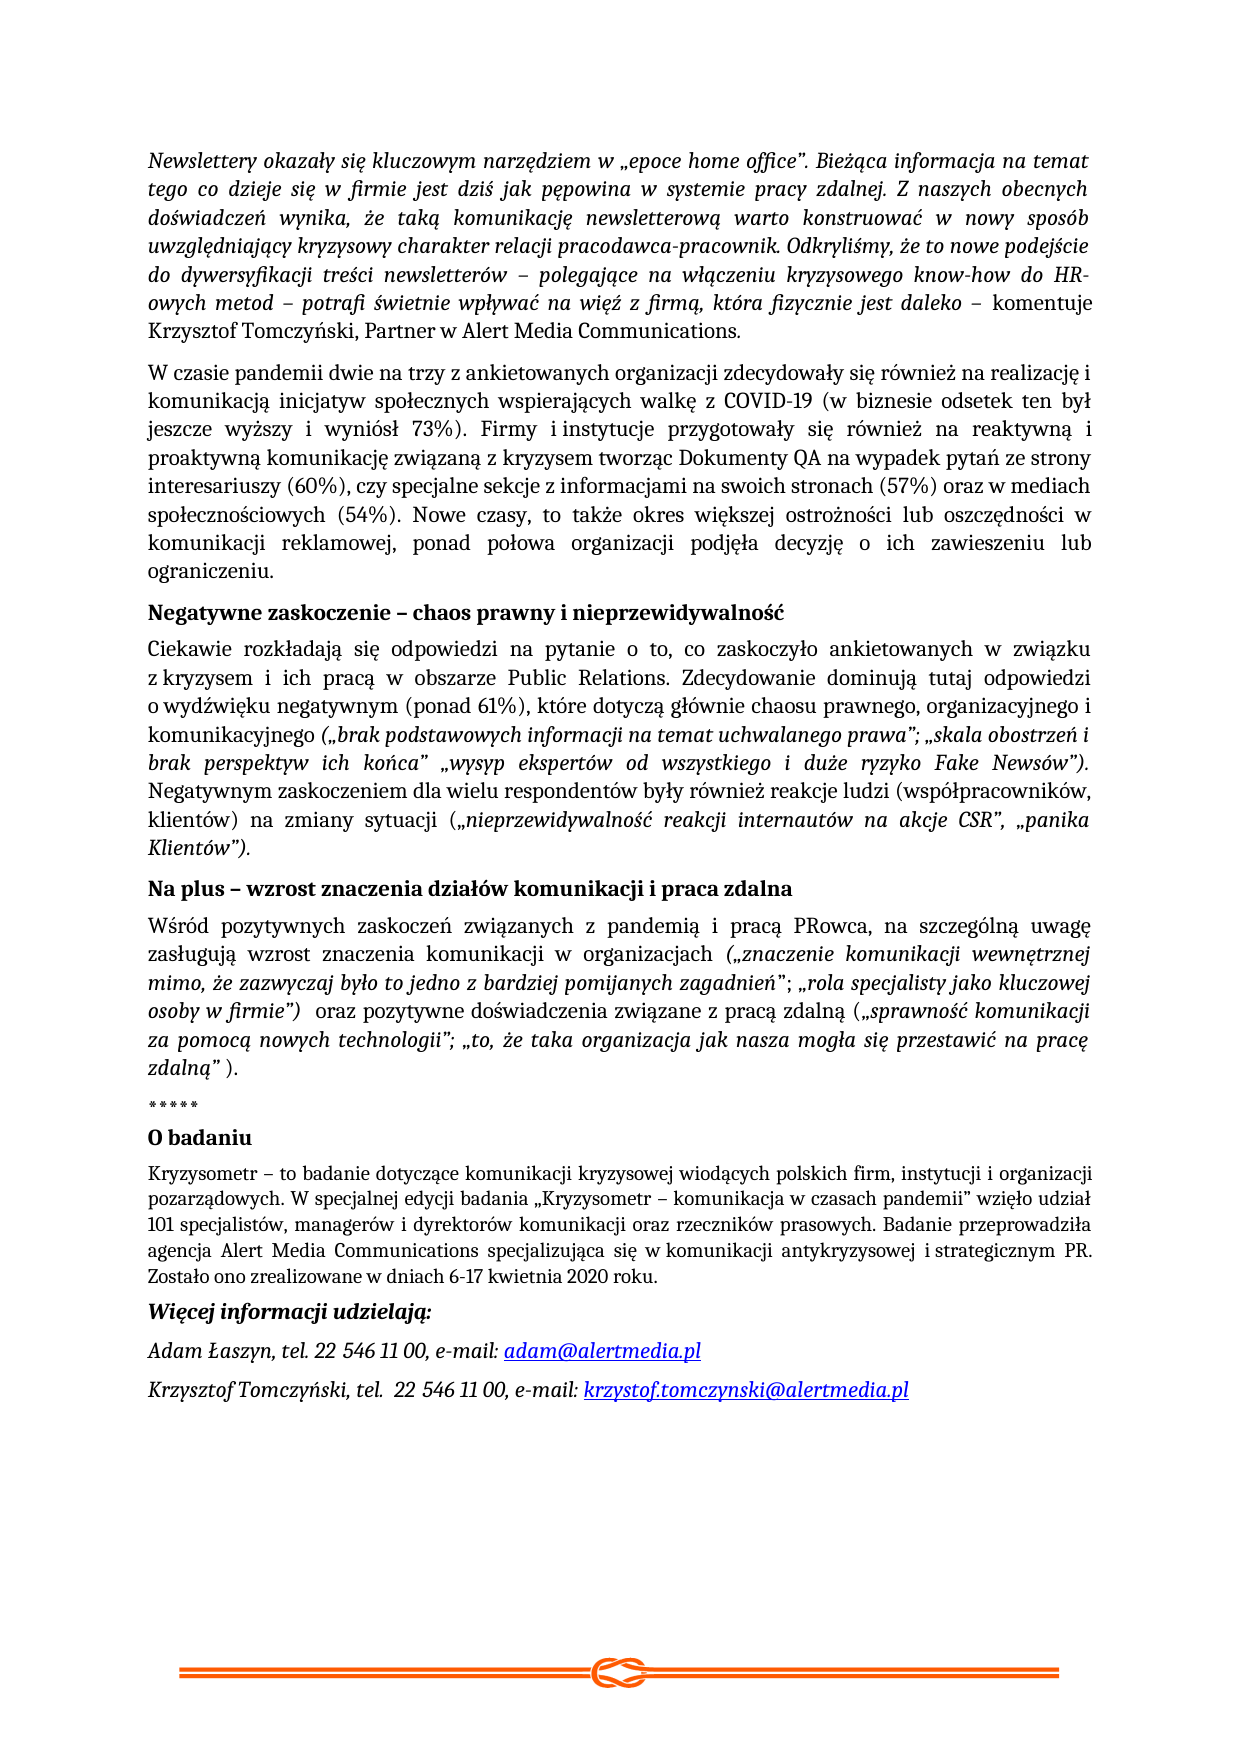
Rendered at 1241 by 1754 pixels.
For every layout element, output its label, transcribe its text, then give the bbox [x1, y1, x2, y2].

text Newslettery okazały się kluczowym narzędziem w „epoce home office”. Bieżąca informacja na temat tego co dzieje się w firmie jest dziś jak pępowina w systemie pracy zdalnej. Z naszych obecnych doświadczeń wynika, że taką komunikację newsletterową warto konstruować w nowy sposób uwzględniający kryzysowy charakter relacji pracodawca-pracownik. Odkryliśmy, że to nowe podejście do dywersyfikacji treści newsletterów – polegające na włączeniu kryzysowego know-how do HR-owych metod – potrafi świetnie wpływać na więź z firmą, która fizycznie jest daleko – komentuje Krzysztof Tomczyński, Partner w Alert Media Communications. [148, 148, 1093, 345]
text Adam Łaszyn, tel. 22 546 11 00, e-mail: adam@alertmedia.pl [148, 1337, 1093, 1364]
text W czasie pandemii dwie na trzy z ankietowanych organizacji zdecydowały się również na realizację i komunikacją inicjatyw społecznych wspierających walkę z COVID-19 (w biznesie odsetek ten był jeszcze wyższy i wyniósł 73%). Firmy i instytucje przygotowały się również na reaktywną i proaktywną komunikację związaną z kryzysem tworząc Dokumenty QA na wypadek pytań ze strony interesariuszy (60%), czy specjalne sekcje z informacjami na swoich stronach (57%) oraz w mediach społecznościowych (54%). Nowe czasy, to także okres większej ostrożności lub oszczędności w komunikacji reklamowej, ponad połowa organizacji podjęła decyzję o ich zawieszeniu lub ograniczeniu. [148, 359, 1093, 585]
text Krzysztof Tomczyński, tel. 22 546 11 00, e-mail: krzystof.tomczynski@alertmedia.pl [148, 1376, 1093, 1403]
text Kryzysometr – to badanie dotyczące komunikacji kryzysowej wiodących polskich firm, instytucji i organizacji pozarządowych. W specjalnej edycji badania „Kryzysometr – komunikacja w czasach pandemii” wzięło udział 101 specjalistów, managerów i dyrektorów komunikacji oraz rzeczników prasowych. Badanie przeprowadziła agencja Alert Media Communications specjalizująca się w komunikacji antykryzysowej i strategicznym PR. Zostało ono zrealizowane w dniach 6-17 kwietnia 2020 roku. [148, 1161, 1093, 1288]
text Na plus – wzrost znaczenia działów komunikacji i praca zdalna [148, 876, 1093, 902]
text O badaniu [148, 1124, 1093, 1151]
text Więcej informacji udzielają: [148, 1299, 1093, 1325]
text ***** [148, 1096, 1093, 1122]
text Wśród pozytywnych zaskoczeń związanych z pandemią i pracą PRowca, na szczególną uwagę zasługują wzrost znaczenia komunikacji w organizacjach („znaczenie komunikacji wewnętrznej mimo, że zazwyczaj było to jedno z bardziej pomijanych zagadnień”; „rola specjalisty jako kluczowej osoby w firmie”) oraz pozytywne doświadczenia związane z pracą zdalną („sprawność komunikacji za pomocą nowych technologii”; „to, że taka organizacja jak nasza mogła się przestawić na pracę zdalną” ). [148, 913, 1093, 1081]
text Negatywne zaskoczenie – chaos prawny i nieprzewidywalność [148, 599, 1093, 626]
text Ciekawie rozkładają się odpowiedzi na pytanie o to, co zaskoczyło ankietowanych w związku z kryzysem i ich pracą w obszarze Public Relations. Zdecydowanie dominują tutaj odpowiedzi o wydźwięku negatywnym (ponad 61%), które dotyczą głównie chaosu prawnego, organizacyjnego i komunikacyjnego („brak podstawowych informacji na temat uchwalanego prawa”; „skala obostrzeń i brak perspektyw ich końca” „wysyp ekspertów od wszystkiego i duże ryzyko Fake Newsów”). Negatywnym zaskoczeniem dla wielu respondentów były również reakcje ludzi (współpracowników, klientów) na zmiany sytuacji („nieprzewidywalność reakcji internautów na akcje CSR”, „panika Klientów”). [148, 636, 1093, 861]
picture [177, 1653, 1059, 1691]
